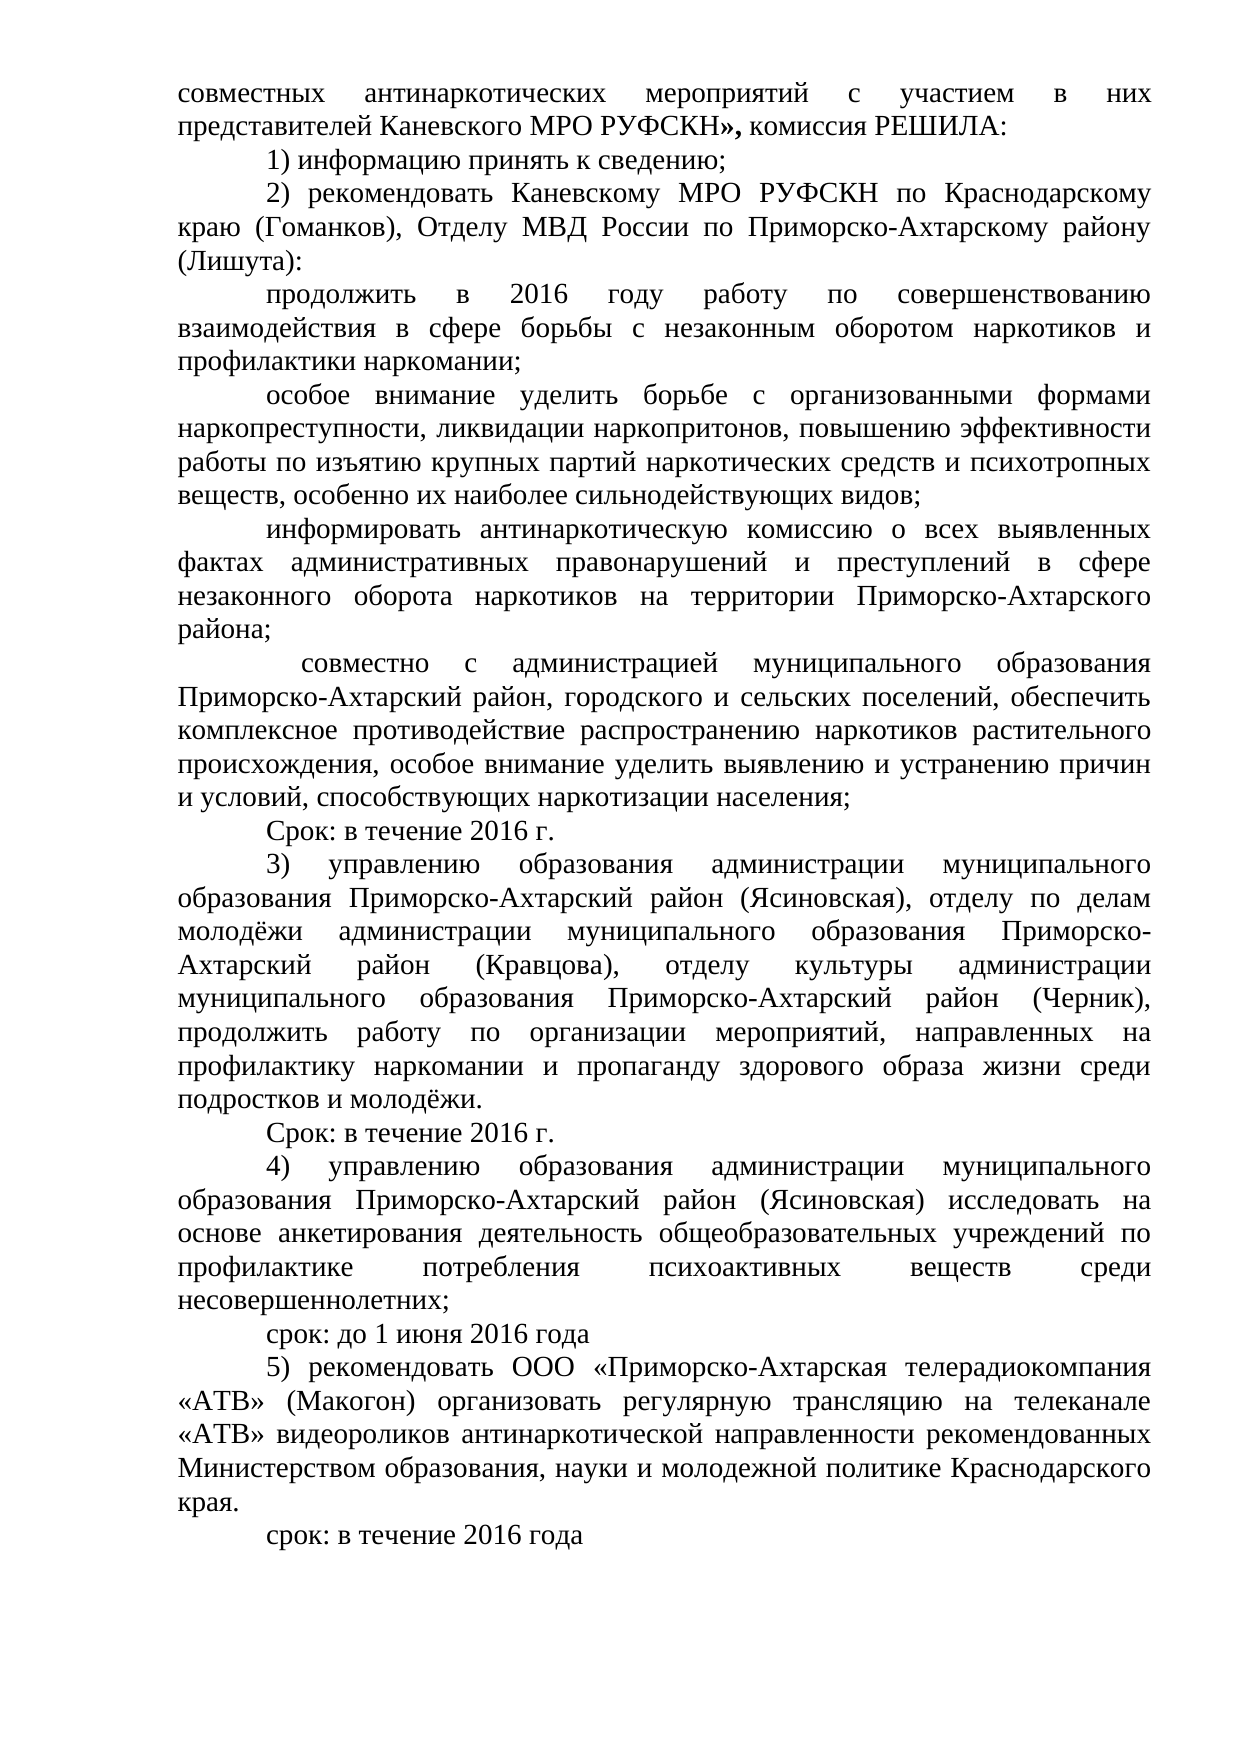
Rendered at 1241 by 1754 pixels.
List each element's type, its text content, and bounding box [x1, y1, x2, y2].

text 4) управлению образования администрации муниципального образования Приморско-Ахтарский район (Ясиновская) исследовать на основе анкетирования деятельность общеобразовательных учреждений по профилактике потребления психоактивных веществ среди несовершеннолетних; [177, 1148, 1152, 1316]
text 1) информацию принять к сведению; [177, 142, 1152, 176]
text срок: в течение 2016 года [177, 1517, 1152, 1551]
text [177, 75, 1152, 142]
text информировать антинаркотическую комиссию о всех выявленных фактах административных правонарушений и преступлений в сфере незаконного оборота наркотиков на территории Приморско-Ахтарского района; [177, 511, 1152, 645]
text совместно с администрацией муниципального образования Приморско-Ахтарский район, городского и сельских поселений, обеспечить комплексное противодействие распространению наркотиков растительного происхождения, особое внимание уделить выявлению и устранению причин и условий, способствующих наркотизации населения; [177, 645, 1152, 813]
text продолжить в 2016 году работу по совершенствованию взаимодействия в сфере борьбы с незаконным оборотом наркотиков и профилактики наркомании; [177, 276, 1152, 377]
text Срок: в течение 2016 г. [177, 813, 1152, 846]
text 5) рекомендовать ООО «Приморско-Ахтарская телерадиокомпания «АТВ» (Макогон) организовать регулярную трансляцию на телеканале «АТВ» видеороликов антинаркотической направленности рекомендованных Министерством образования, науки и молодежной политике Краснодарского края. [177, 1349, 1152, 1517]
text 2) рекомендовать Каневскому МРО РУФСКН по Краснодарскому краю (Гоманков), Отделу МВД России по Приморско-Ахтарскому району (Лишута): [177, 176, 1152, 276]
text Срок: в течение 2016 г. [177, 1115, 1152, 1148]
text особое внимание уделить борьбе с организованными формами наркопреступности, ликвидации наркопритонов, повышению эффективности работы по изъятию крупных партий наркотических средств и психотропных веществ, особенно их наиболее сильнодействующих видов; [177, 377, 1152, 511]
text срок: до 1 июня 2016 года [177, 1316, 1152, 1349]
text 3) управлению образования администрации муниципального образования Приморско-Ахтарский район (Ясиновская), отделу по делам молодёжи администрации муниципального образования Приморско-Ахтарский район (Кравцова), отделу культуры администрации муниципального образования Приморско-Ахтарский район (Черник), продолжить работу по организации мероприятий, направленных на профилактику наркомании и пропаганду здорового образа жизни среди подростков и молодёжи. [177, 846, 1152, 1115]
